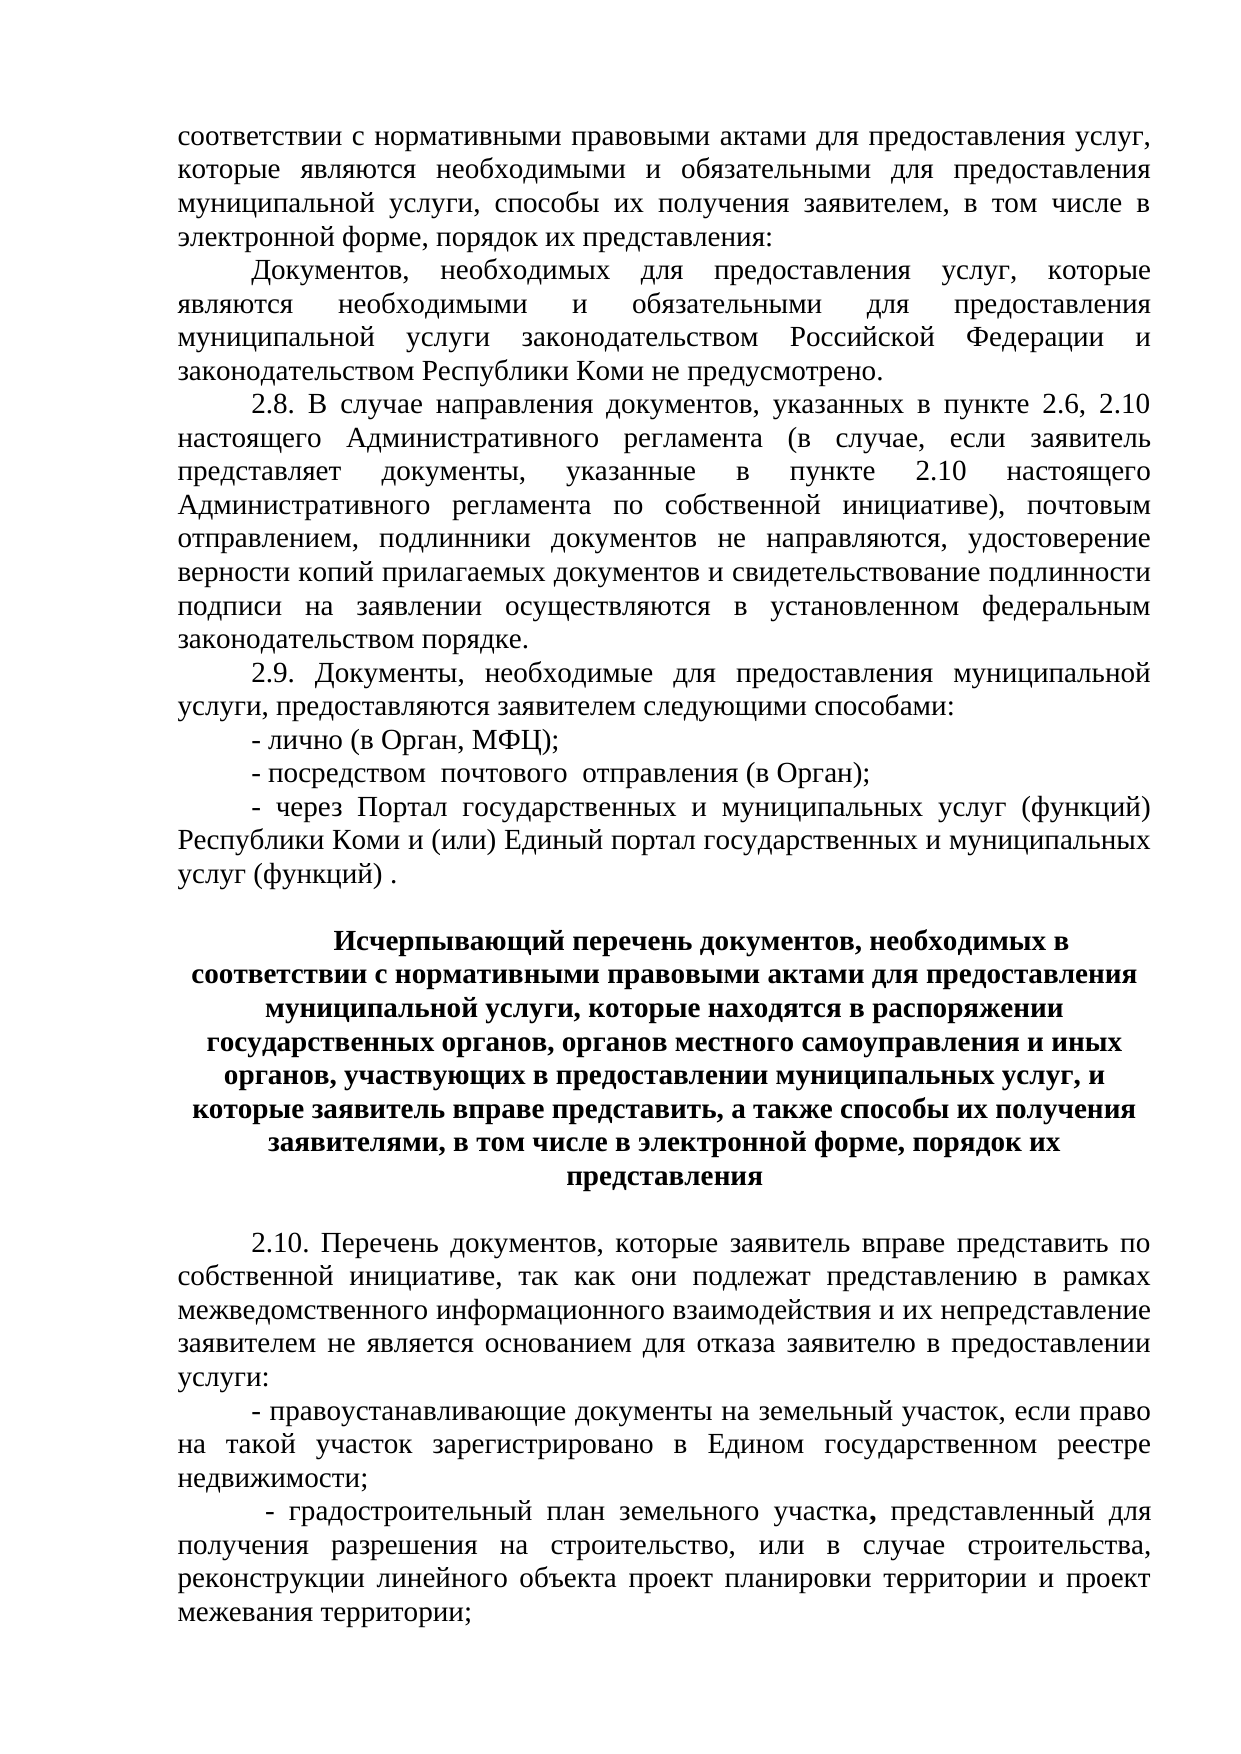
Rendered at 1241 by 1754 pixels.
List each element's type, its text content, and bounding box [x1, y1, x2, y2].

text - лично (в Орган, МФЦ); [177, 722, 1152, 755]
text - правоустанавливающие документы на земельный участок, если право на такой участок зарегистрировано в Едином государственном реестре недвижимости; [177, 1393, 1152, 1493]
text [177, 118, 1152, 252]
text 2.8. В случае направления документов, указанных в пункте 2.6, 2.10 настоящего Административного регламента (в случае, если заявитель представляет документы, указанные в пункте 2.10 настоящего Административного регламента по собственной инициативе), почтовым отправлением, подлинники документов не направляются, удостоверение верности копий прилагаемых документов и свидетельствование подлинности подписи на заявлении осуществляются в установленном федеральным законодательством порядке. [177, 386, 1152, 655]
text - градостроительный план земельного участка, представленный для получения разрешения на строительство, или в случае строительства, реконструкции линейного объекта проект планировки территории и проект межевания территории; [177, 1493, 1152, 1627]
text 2.10. Перечень документов, которые заявитель вправе представить по собственной инициативе, так как они подлежат представлению в рамках межведомственного информационного взаимодействия и их непредставление заявителем не является основанием для отказа заявителю в предоставлении услуги: [177, 1225, 1152, 1393]
text 2.9. Документы, необходимые для предоставления муниципальной услуги, предоставляются заявителем следующими способами: [177, 655, 1152, 722]
text Документов, необходимых для предоставления услуг, которые являются необходимыми и обязательными для предоставления муниципальной услуги законодательством Российской Федерации и законодательством Республики Коми не предусмотрено. [177, 252, 1152, 386]
text - посредством почтового отправления (в Орган); [177, 755, 1152, 789]
text Исчерпывающий перечень документов, необходимых в соответствии с нормативными правовыми актами для предоставления муниципальной услуги, которые находятся в распоряжении государственных органов, органов местного самоуправления и иных органов, участвующих в предоставлении муниципальных услуг, и которые заявитель вправе представить, а также способы их получения заявителями, в том числе в электронной форме, порядок их представления [177, 923, 1152, 1191]
text - через Портал государственных и муниципальных услуг (функций) Республики Коми и (или) Единый портал государственных и муниципальных услуг (функций) . [177, 789, 1152, 889]
